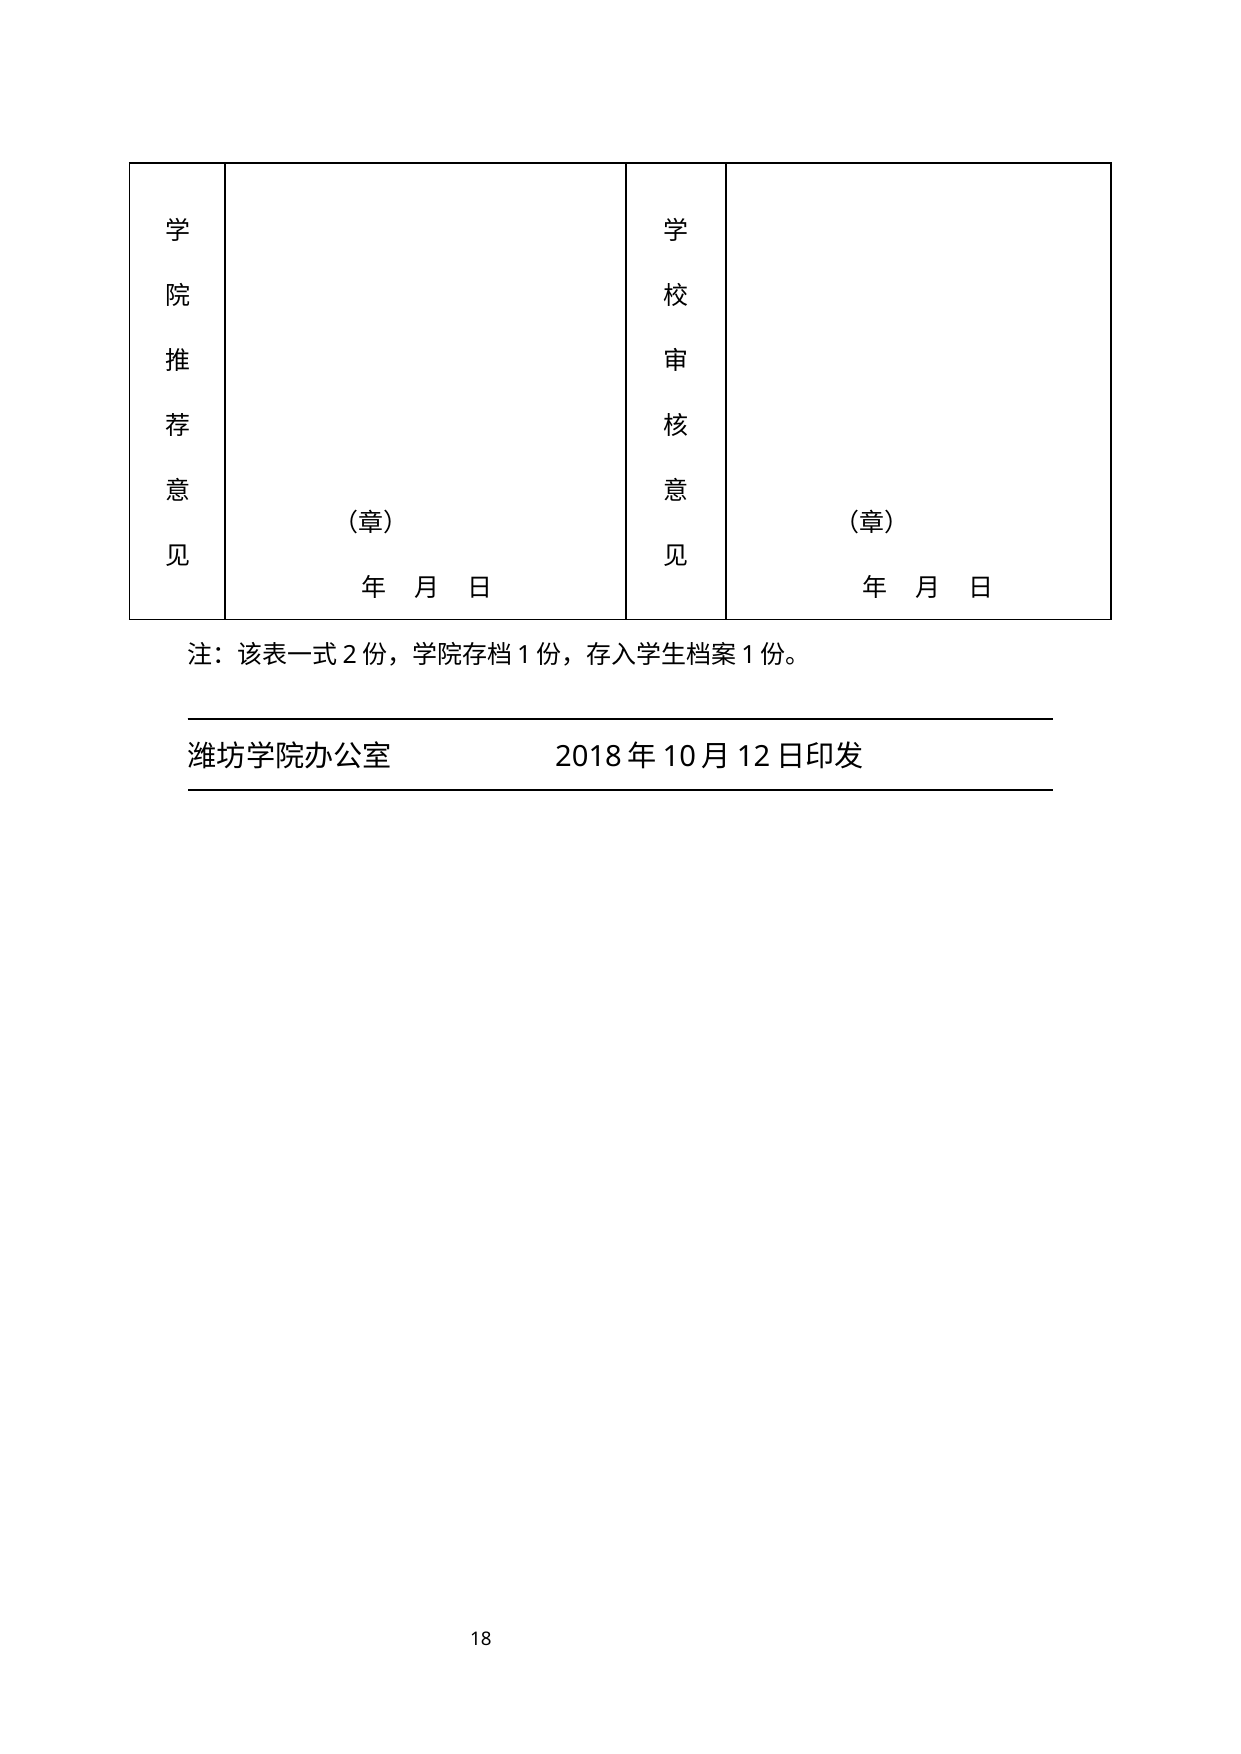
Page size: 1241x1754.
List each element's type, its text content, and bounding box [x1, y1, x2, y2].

table_cell 学 校 审 核 意 见 [627, 164, 725, 618]
text 潍坊学院办公室 2018年10月12日印发 [187, 719, 1053, 791]
table_cell 学 院 推 荐 意 见 [130, 164, 224, 618]
text 注：该表一式2份，学院存档1份，存入学生档案1份。 [187, 620, 1053, 685]
table_cell （章） 年 月 日 [727, 164, 1110, 618]
table_cell （章） 年 月 日 [226, 164, 625, 618]
